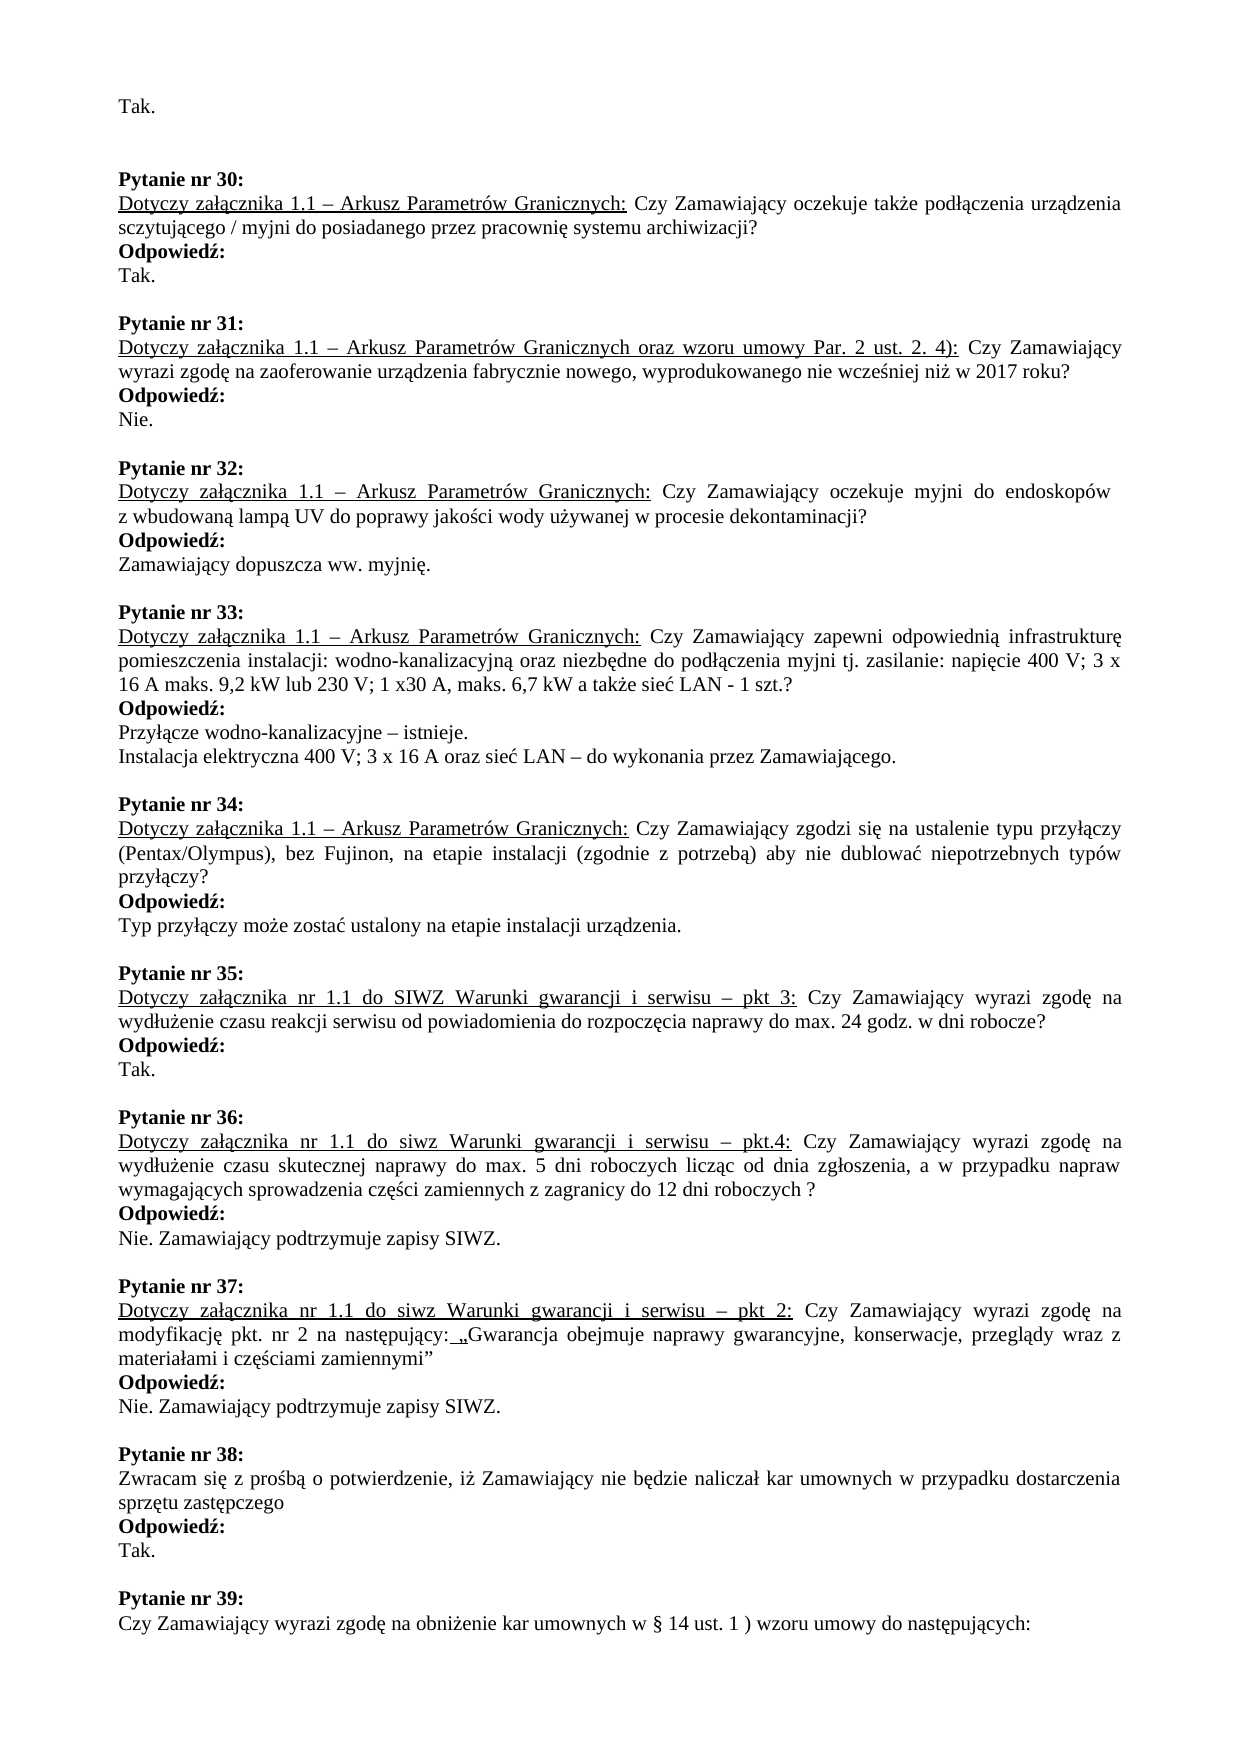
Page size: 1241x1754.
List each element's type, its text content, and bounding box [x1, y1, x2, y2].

text Dotyczy załącznika 1.1 – Arkusz Parametrów Granicznych: Czy Zamawiający oczekuje także podłączenia urządzenia sczytującego / myjni do posiadanego przez pracownię systemu archiwizacji? [118, 191, 1122, 239]
text Nie. Zamawiający podtrzymuje zapisy SIWZ. [118, 1225, 1122, 1249]
text Zamawiający dopuszcza ww. myjnię. [118, 552, 1122, 576]
text Pytanie nr 35: [118, 961, 1122, 985]
text Odpowiedź: [118, 1514, 1122, 1538]
text Pytanie nr 38: [118, 1442, 1122, 1466]
text Pytanie nr 34: [118, 792, 1122, 816]
text Dotyczy załącznika 1.1 – Arkusz Parametrów Granicznych oraz wzoru umowy Par. 2 ust. 2. 4): Czy Zamawiający wyrazi zgodę na zaoferowanie urządzenia fabrycznie nowego, wyprodukowanego nie wcześniej niż w 2017 roku? [118, 335, 1122, 383]
text Odpowiedź: [118, 1370, 1122, 1394]
text Typ przyłączy może zostać ustalony na etapie instalacji urządzenia. [118, 913, 1122, 937]
text Zwracam się z prośbą o potwierdzenie, iż Zamawiający nie będzie naliczał kar umownych w przypadku dostarczenia sprzętu zastępczego [118, 1466, 1122, 1514]
text Nie. [118, 407, 1122, 431]
text Dotyczy załącznika nr 1.1 do SIWZ Warunki gwarancji i serwisu – pkt 3: Czy Zamawiający wyrazi zgodę na wydłużenie czasu reakcji serwisu od powiadomienia do rozpoczęcia naprawy do max. 24 godz. w dni robocze? [118, 985, 1122, 1033]
text Pytanie nr 36: [118, 1105, 1122, 1129]
text Pytanie nr 30: [118, 167, 1122, 191]
text Tak. [118, 1057, 1122, 1081]
text Odpowiedź: [118, 239, 1122, 263]
text Odpowiedź: [118, 383, 1122, 407]
text Odpowiedź: [118, 696, 1122, 720]
text Odpowiedź: [118, 1201, 1122, 1225]
text Pytanie nr 31: [118, 311, 1122, 335]
text Czy Zamawiający wyrazi zgodę na obniżenie kar umownych w § 14 ust. 1 ) wzoru umowy do następujących: [118, 1610, 1122, 1634]
text Dotyczy załącznika 1.1 – Arkusz Parametrów Granicznych: Czy Zamawiający zgodzi się na ustalenie typu przyłączy (Pentax/Olympus), bez Fujinon, na etapie instalacji (zgodnie z potrzebą) aby nie dublować niepotrzebnych typów przyłączy? [118, 816, 1122, 888]
text Odpowiedź: [118, 888, 1122, 913]
text Tak. [118, 94, 1122, 118]
text Odpowiedź: [118, 528, 1122, 552]
text Tak. [118, 1538, 1122, 1562]
text Pytanie nr 33: [118, 600, 1122, 624]
text Nie. Zamawiający podtrzymuje zapisy SIWZ. [118, 1394, 1122, 1418]
text Odpowiedź: [118, 1033, 1122, 1057]
text Pytanie nr 32: [118, 455, 1122, 479]
text Dotyczy załącznika 1.1 – Arkusz Parametrów Granicznych: Czy Zamawiający zapewni odpowiednią infrastrukturę pomieszczenia instalacji: wodno-kanalizacyjną oraz niezbędne do podłączenia myjni tj. zasilanie: napięcie 400 V; 3 x 16 A maks. 9,2 kW lub 230 V; 1 x30 A, maks. 6,7 kW a także sieć LAN - 1 szt.? [118, 624, 1122, 696]
text Tak. [118, 263, 1122, 287]
text Przyłącze wodno-kanalizacyjne – istnieje. [118, 720, 1122, 744]
text Pytanie nr 39: [118, 1586, 1122, 1610]
text Dotyczy załącznika 1.1 – Arkusz Parametrów Granicznych: Czy Zamawiający oczekuje myjni do endoskopów z wbudowaną lampą UV do poprawy jakości wody używanej w procesie dekontaminacji? [118, 479, 1122, 528]
text Instalacja elektryczna 400 V; 3 x 16 A oraz sieć LAN – do wykonania przez Zamawiającego. [118, 744, 1122, 768]
text Pytanie nr 37: [118, 1273, 1122, 1298]
text Dotyczy załącznika nr 1.1 do siwz Warunki gwarancji i serwisu – pkt.4: Czy Zamawiający wyrazi zgodę na wydłużenie czasu skutecznej naprawy do max. 5 dni roboczych licząc od dnia zgłoszenia, a w przypadku napraw wymagających sprowadzenia części zamiennych z zagranicy do 12 dni roboczych ? [118, 1129, 1122, 1201]
text Dotyczy załącznika nr 1.1 do siwz Warunki gwarancji i serwisu – pkt 2: Czy Zamawiający wyrazi zgodę na modyfikację pkt. nr 2 na następujący: „Gwarancja obejmuje naprawy gwarancyjne, konserwacje, przeglądy wraz z materiałami i częściami zamiennymi” [118, 1298, 1122, 1370]
